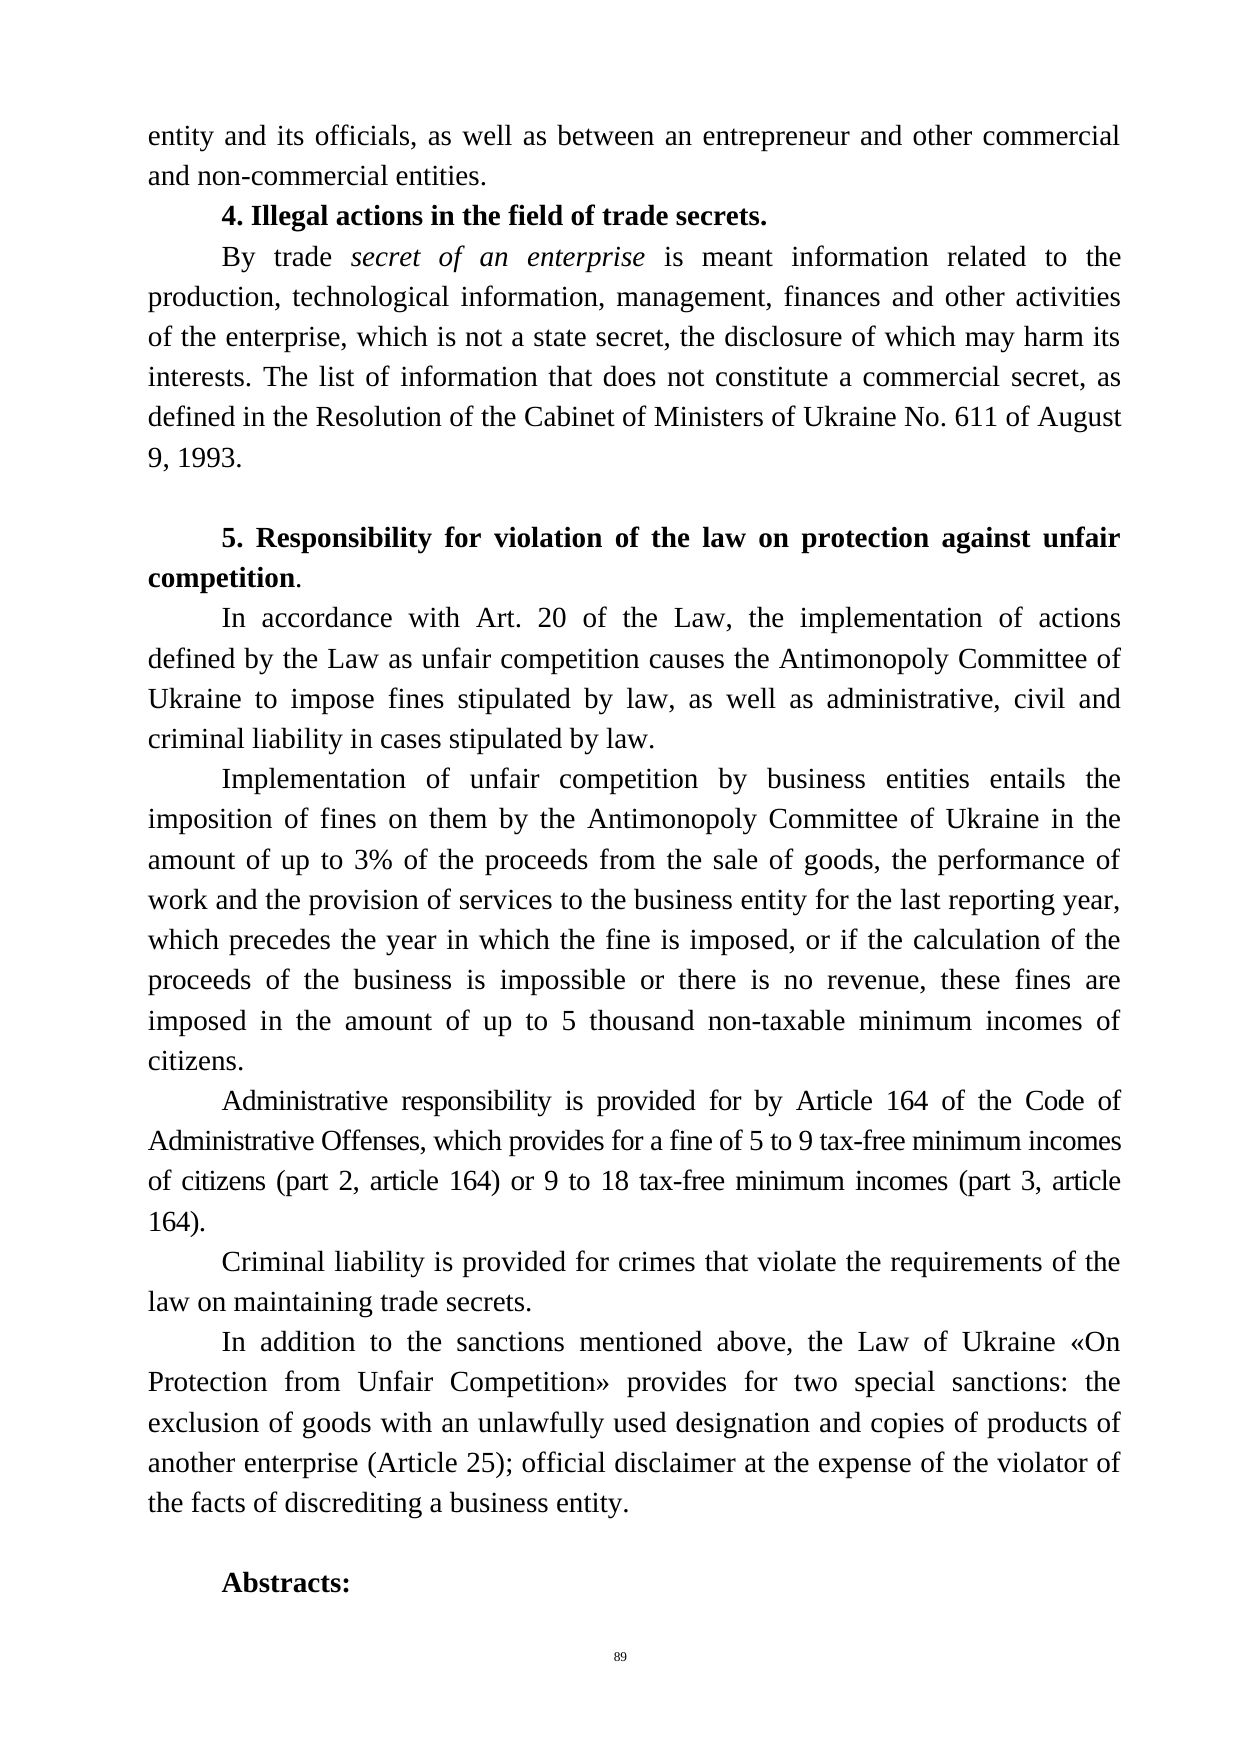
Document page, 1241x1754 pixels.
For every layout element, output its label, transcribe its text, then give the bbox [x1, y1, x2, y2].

text In addition to the sanctions mentioned above, the Law of Ukraine «On Protection from Unfair Competition» provides for two special sanctions: the exclusion of goods with an unlawfully used designation and copies of products of another enterprise (Article 25); official disclaimer at the expense of the violator of the facts of discrediting a business entity. [148, 1324, 1122, 1519]
text Administrative responsibility is provided for by Article 164 of the Code of Administrative Offenses, which provides for a fine of 5 to 9 tax-free minimum incomes of citizens (part 2, article 164) or 9 to 18 tax-free minimum incomes (part 3, article 164). [148, 1083, 1122, 1237]
text Criminal liability is provided for crimes that violate the requirements of the law on maintaining trade secrets. [148, 1244, 1122, 1318]
text In accordance with Art. 20 of the Law, the implementation of actions defined by the Law as unfair competition causes the Antimonopoly Committee of Ukraine to impose fines stipulated by law, as well as administrative, civil and criminal liability in cases stipulated by law. [148, 601, 1122, 755]
text Abstracts: [148, 1566, 1122, 1599]
text 4. Illegal actions in the field of trade secrets. [148, 198, 1122, 232]
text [148, 118, 1122, 192]
text Implementation of unfair competition by business entities entails the imposition of fines on them by the Antimonopoly Committee of Ukraine in the amount of up to 3% of the proceeds from the sale of goods, the performance of work and the provision of services to the business entity for the last reporting year, which precedes the year in which the fine is imposed, or if the calculation of the proceeds of the business is impossible or there is no revenue, these fines are imposed in the amount of up to 5 thousand non-taxable minimum incomes of citizens. [148, 761, 1122, 1076]
text By trade secret of an enterprise is meant information related to the production, technological information, management, finances and other activities of the enterprise, which is not a state secret, the disclosure of which may harm its interests. The list of information that does not constitute a commercial secret, as defined in the Resolution of the Cabinet of Ministers of Ukraine No. 611 of August 9, 1993. [148, 239, 1122, 473]
text 5. Responsibility for violation of the law on protection against unfair competition. [148, 520, 1122, 594]
